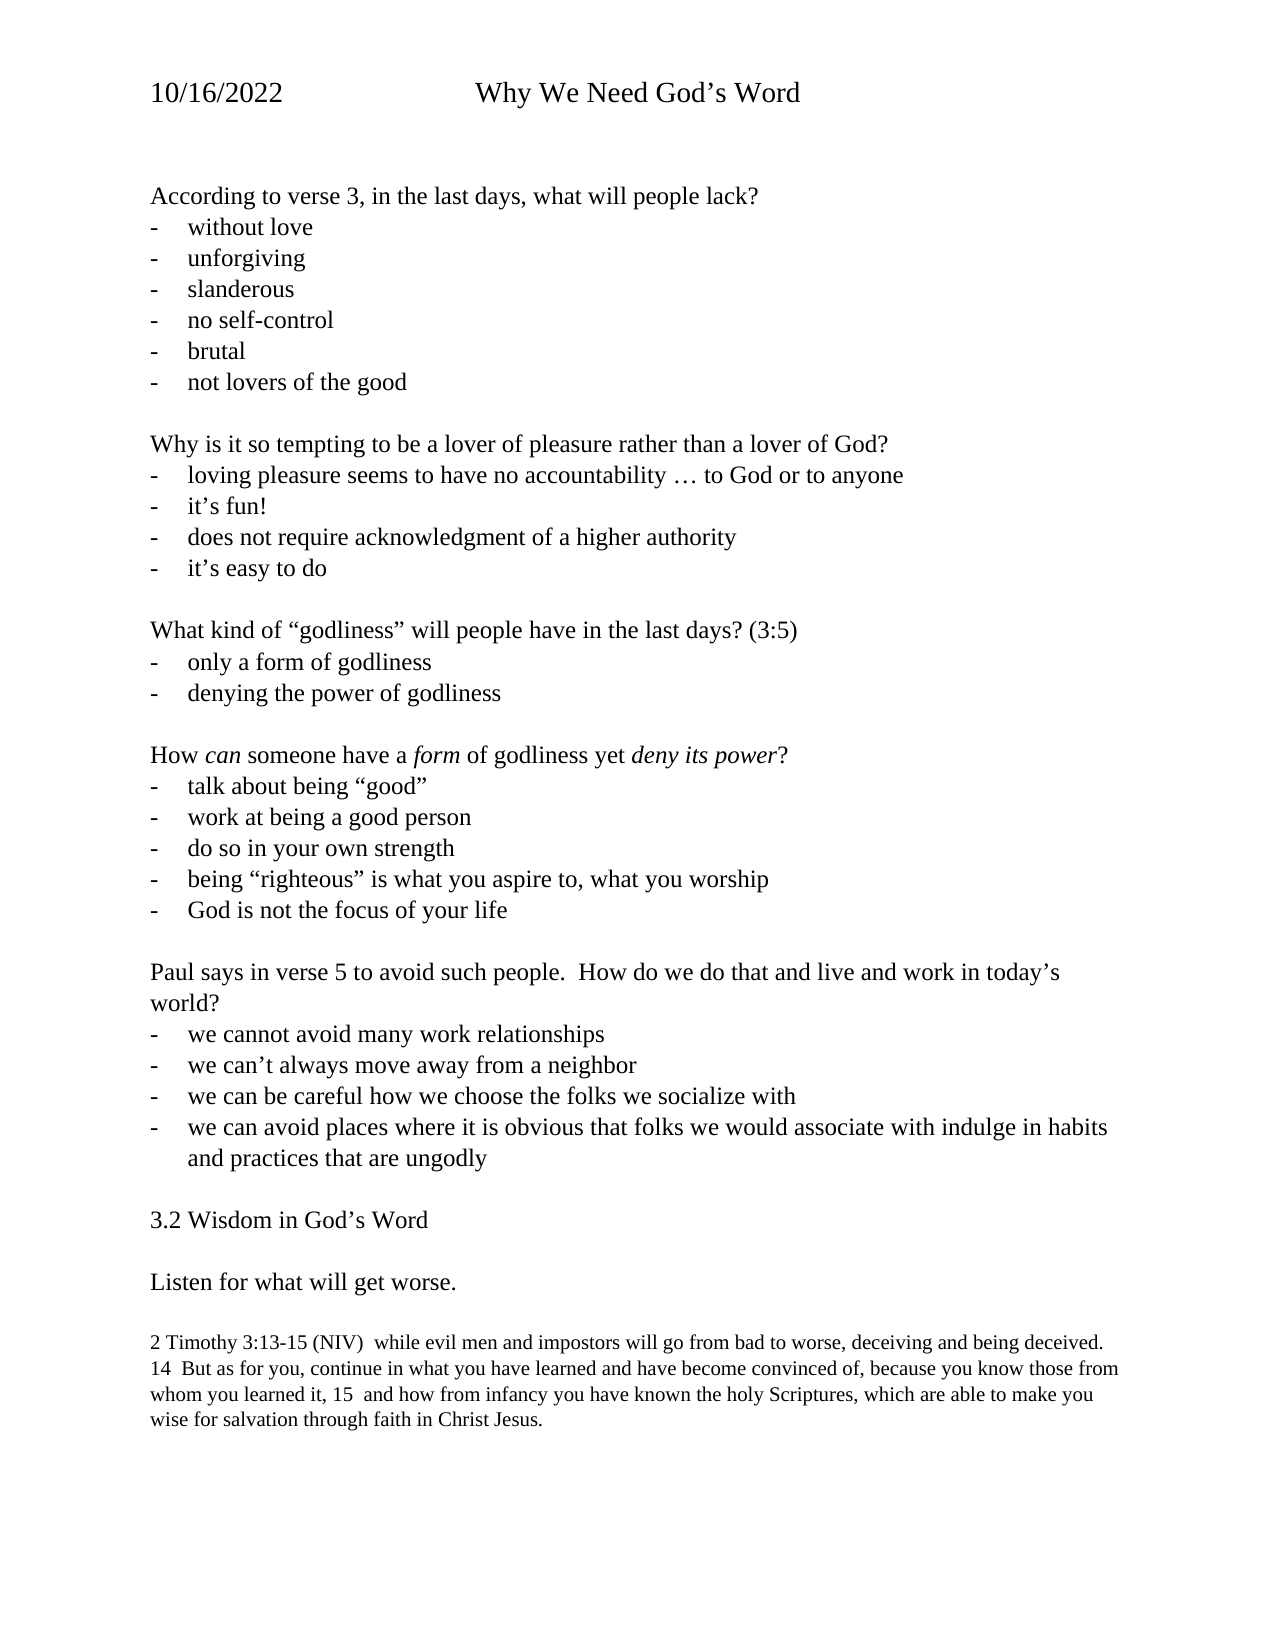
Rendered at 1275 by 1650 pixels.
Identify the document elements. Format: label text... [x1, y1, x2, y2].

list being “righteous” is what you aspire to, what you worship [150, 864, 1125, 893]
text According to verse 3, in the last days, what will people lack? [150, 181, 1125, 210]
list not lovers of the good [150, 367, 1125, 396]
list unforgiving [150, 243, 1125, 272]
list without love [150, 212, 1125, 241]
list God is not the focus of your life [150, 895, 1125, 924]
list loving pleasure seems to have no accountability … to God or to anyone [150, 460, 1125, 489]
list we can avoid places where it is obvious that folks we would associate with indulge in habits and practices that are ungodly [150, 1112, 1125, 1172]
list only a form of godliness [150, 647, 1125, 675]
list we can’t always move away from a neighbor [150, 1050, 1125, 1079]
list do so in your own strength [150, 833, 1125, 862]
text What kind of “godliness” will people have in the last days? (3:5) [150, 616, 1125, 644]
list talk about being “good” [150, 771, 1125, 799]
list we cannot avoid many work relationships [150, 1019, 1125, 1048]
list no self-control [150, 305, 1125, 334]
list brutal [150, 336, 1125, 365]
list does not require acknowledgment of a higher authority [150, 522, 1125, 551]
text Paul says in verse 5 to avoid such people. How do we do that and live and work in today’s world? [150, 957, 1125, 1017]
list we can be careful how we choose the folks we socialize with [150, 1081, 1125, 1110]
list work at being a good person [150, 802, 1125, 831]
list it’s fun! [150, 491, 1125, 520]
text 2 Timothy 3:13-15 (NIV) while evil men and impostors will go from bad to worse, deceiving and being deceived. 14 But as for you, continue in what you have learned and have become convinced of, because you know those from whom you learned it, 15 and how from infancy you have known the holy Scriptures, which are able to make you wise for salvation through faith in Christ Jesus. [150, 1329, 1125, 1431]
list slanderous [150, 274, 1125, 303]
text Listen for what will get worse. [150, 1267, 1125, 1296]
list it’s easy to do [150, 553, 1125, 582]
list denying the power of godliness [150, 678, 1125, 706]
text How can someone have a form of godliness yet deny its power? [150, 740, 1125, 768]
text 3.2 Wisdom in God’s Word [150, 1205, 1125, 1234]
text Why is it so tempting to be a lover of pleasure rather than a lover of God? [150, 429, 1125, 458]
